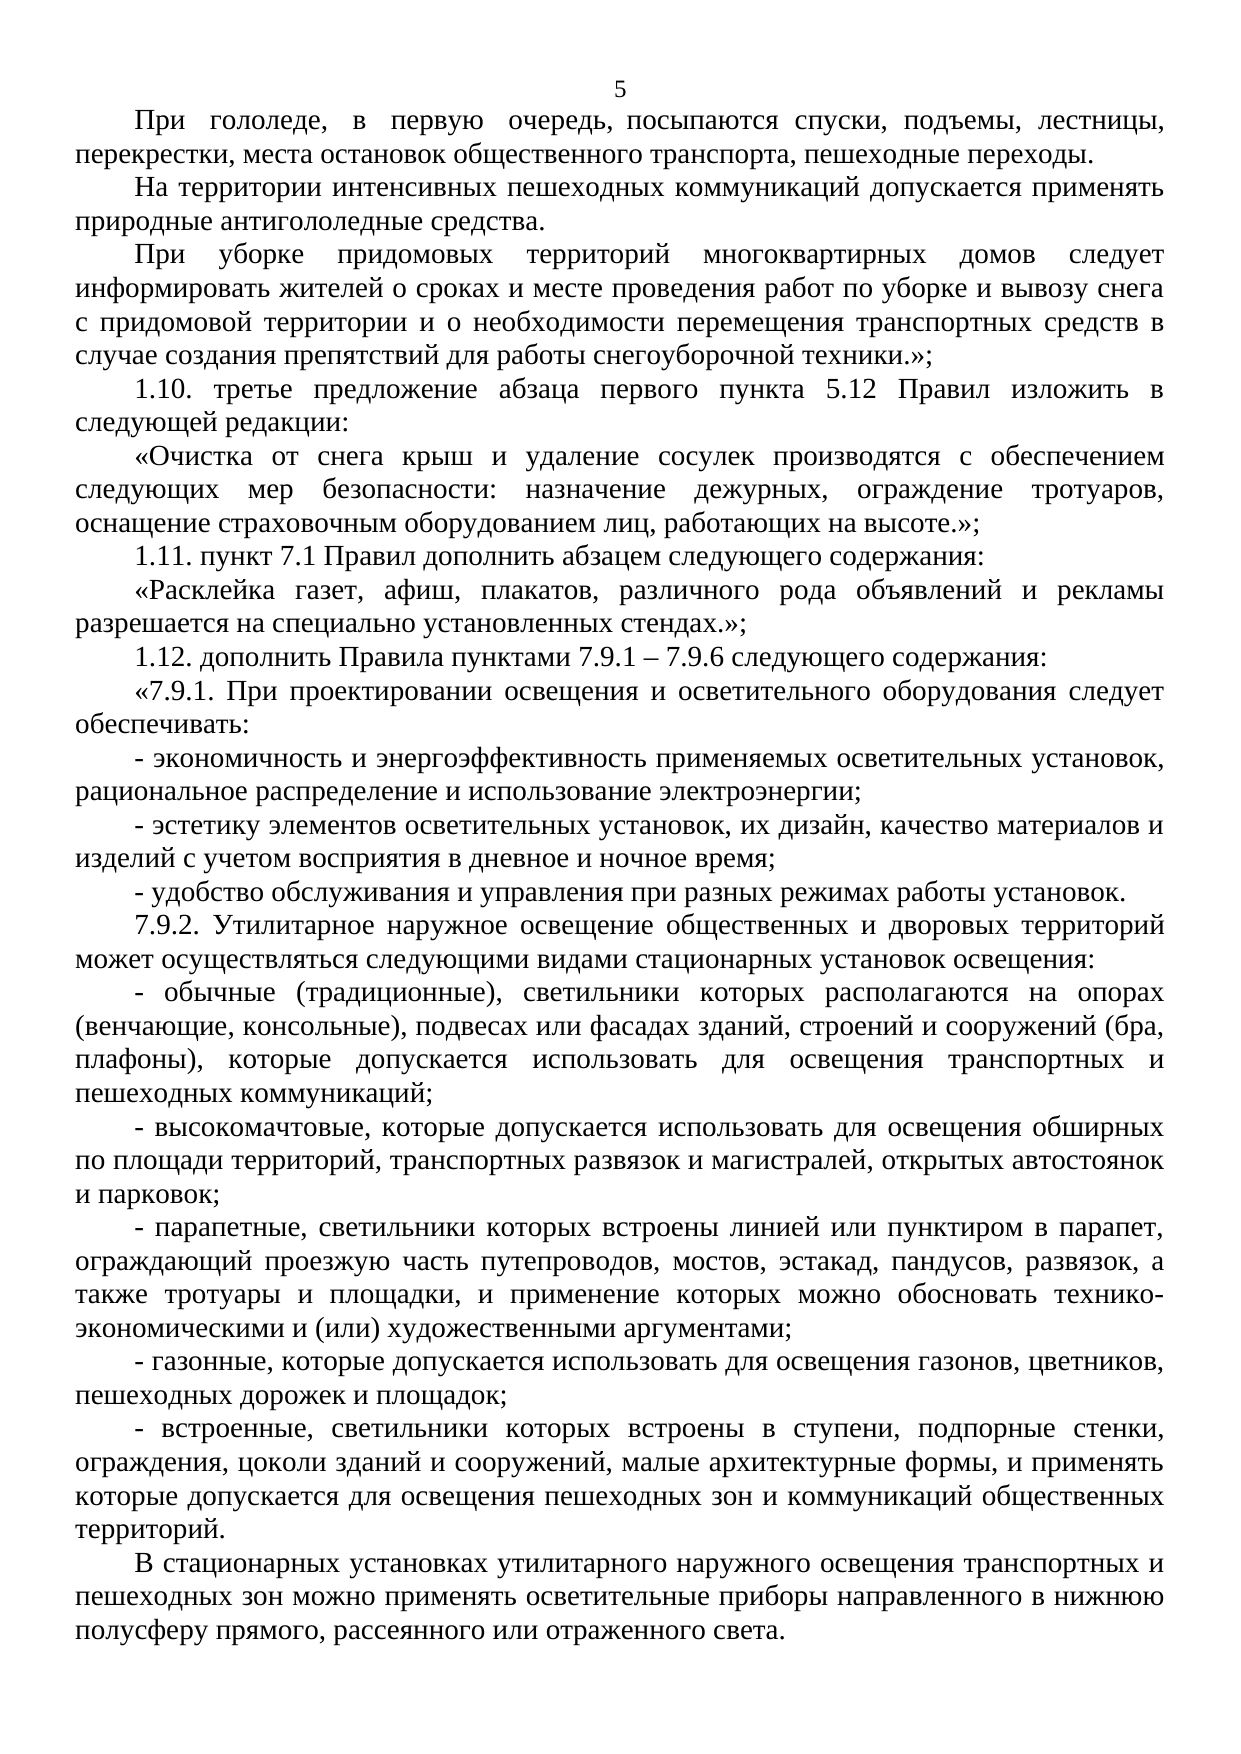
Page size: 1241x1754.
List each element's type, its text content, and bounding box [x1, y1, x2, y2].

text 1.12. дополнить Правила пунктами 7.9.1 – 7.9.6 следующего содержания: [75, 639, 1165, 673]
text «Очистка от снега крыш и удаление сосулек производятся с обеспечением следующих мер безопасности: назначение дежурных, ограждение тротуаров, оснащение страховочным оборудованием лиц, работающих на высоте.»; [75, 438, 1165, 538]
text 1.11. пункт 7.1 Правил дополнить абзацем следующего содержания: [75, 538, 1165, 572]
text - газонные, которые допускается использовать для освещения газонов, цветников, пешеходных дорожек и площадок; [75, 1343, 1165, 1411]
text При гололеде, в первую очередь, посыпаются спуски, подъемы, лестницы, перекрестки, места остановок общественного транспорта, пешеходные переходы. [75, 102, 1165, 169]
text - высокомачтовые, которые допускается использовать для освещения обширных по площади территорий, транспортных развязок и магистралей, открытых автостоянок и парковок; [75, 1109, 1165, 1209]
text При уборке придомовых территорий многоквартирных домов следует информировать жителей о сроках и месте проведения работ по уборке и вывозу снега с придомовой территории и о необходимости перемещения транспортных средств в случае создания препятствий для работы снегоуборочной техники.»; [75, 237, 1165, 371]
text 7.9.2. Утилитарное наружное освещение общественных и дворовых территорий может осуществляться следующими видами стационарных установок освещения: [75, 907, 1165, 974]
text «Расклейка газет, афиш, плакатов, различного рода объявлений и рекламы разрешается на специально установленных стендах.»; [75, 572, 1165, 639]
text «7.9.1. При проектировании освещения и осветительного оборудования следует обеспечивать: [75, 673, 1165, 740]
text - эстетику элементов осветительных установок, их дизайн, качество материалов и изделий с учетом восприятия в дневное и ночное время; [75, 807, 1165, 874]
text - встроенные, светильники которых встроены в ступени, подпорные стенки, ограждения, цоколи зданий и сооружений, малые архитектурные формы, и применять которые допускается для освещения пешеходных зон и коммуникаций общественных территорий. [75, 1411, 1165, 1545]
text - экономичность и энергоэффективность применяемых осветительных установок, рациональное распределение и использование электроэнергии; [75, 740, 1165, 807]
text На территории интенсивных пешеходных коммуникаций допускается применять природные антигололедные средства. [75, 169, 1165, 237]
text - парапетные, светильники которых встроены линией или пунктиром в парапет, ограждающий проезжую часть путепроводов, мостов, эстакад, пандусов, развязок, а также тротуары и площадки, и применение которых можно обосновать технико-экономическими и (или) художественными аргументами; [75, 1209, 1165, 1343]
text - обычные (традиционные), светильники которых располагаются на опорах (венчающие, консольные), подвесах или фасадах зданий, строений и сооружений (бра, плафоны), которые допускается использовать для освещения транспортных и пешеходных коммуникаций; [75, 974, 1165, 1109]
text 1.10. третье предложение абзаца первого пункта 5.12 Правил изложить в следующей редакции: [75, 371, 1165, 438]
text В стационарных установках утилитарного наружного освещения транспортных и пешеходных зон можно применять осветительные приборы направленного в нижнюю полусферу прямого, рассеянного или отраженного света. [75, 1545, 1165, 1645]
text - удобство обслуживания и управления при разных режимах работы установок. [75, 874, 1165, 907]
